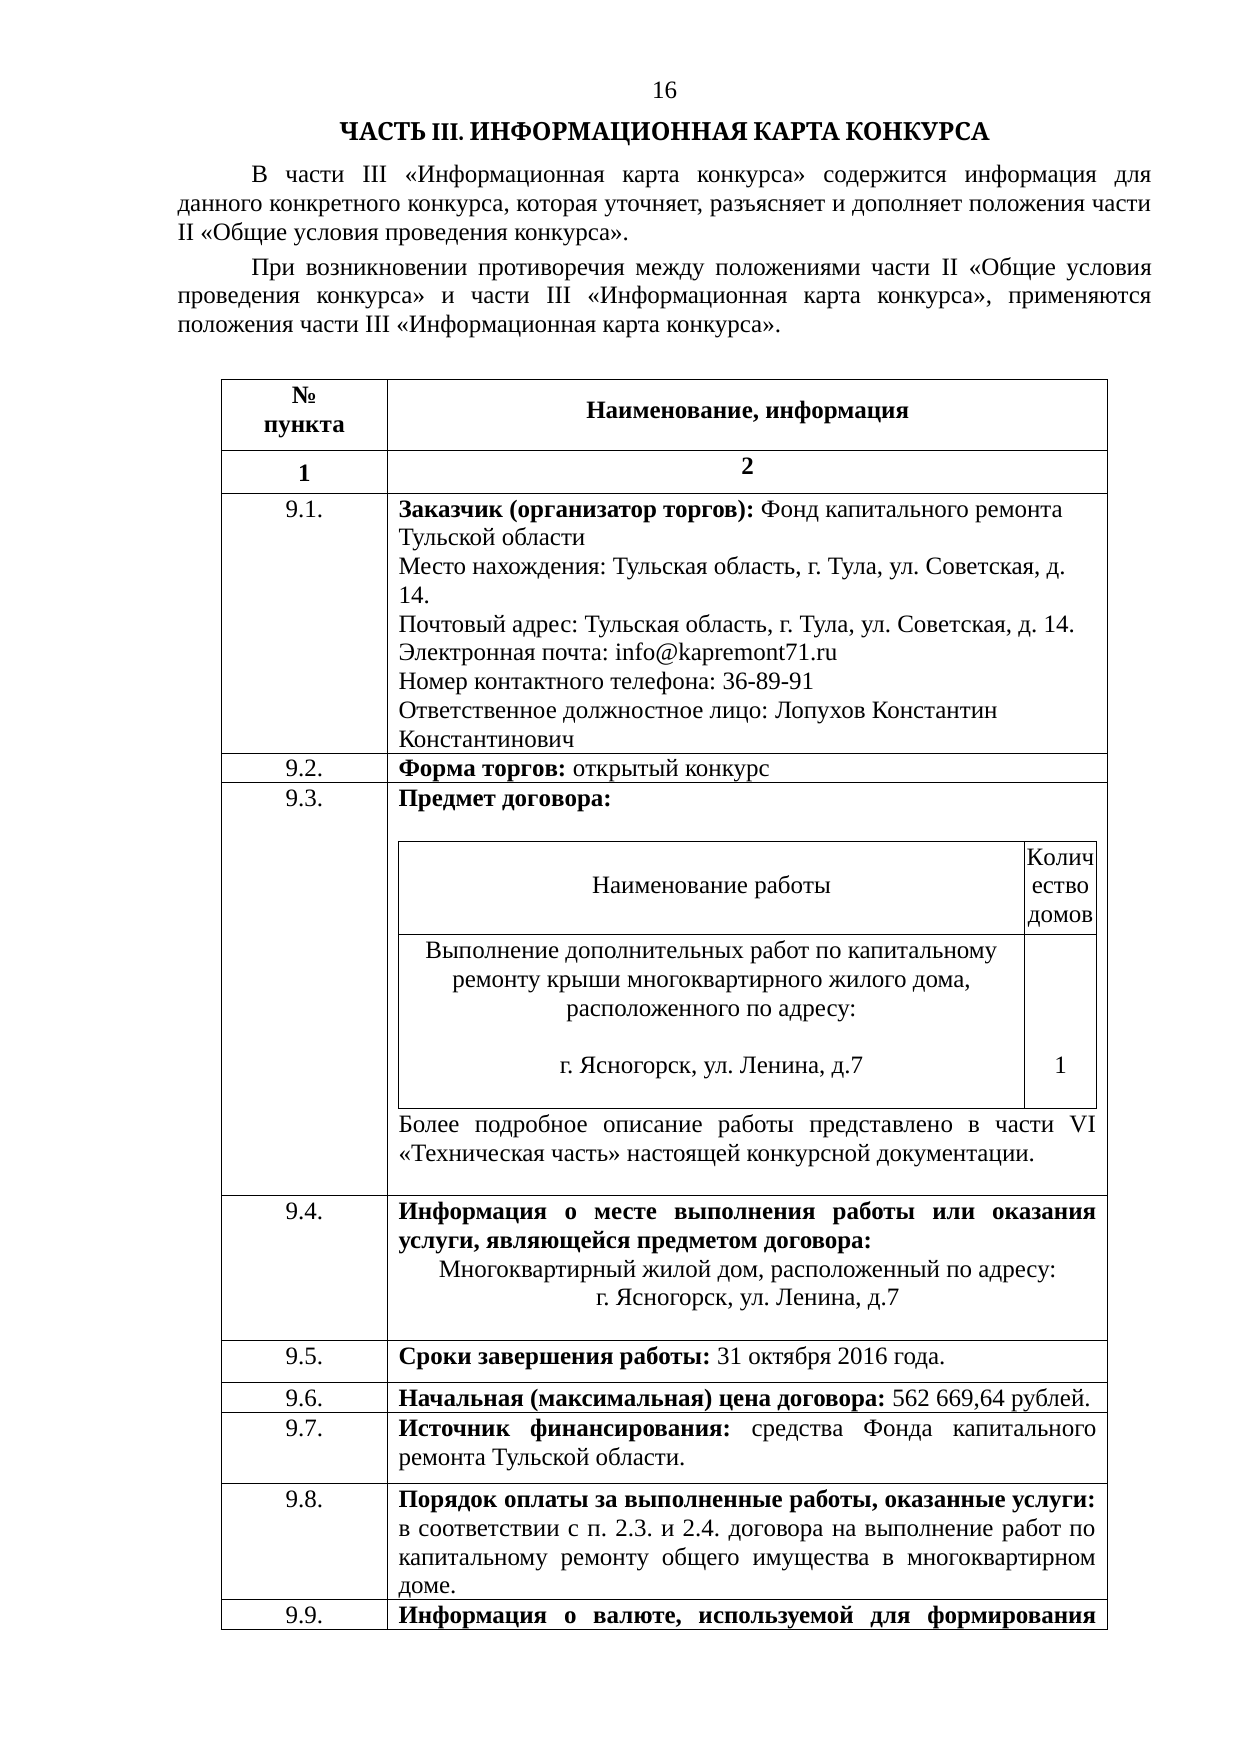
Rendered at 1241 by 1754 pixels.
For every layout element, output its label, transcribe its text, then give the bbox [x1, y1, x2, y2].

table_cell 9.5. [222, 1341, 387, 1382]
table_cell Начальная (максимальная) цена договора: 562 669,64 рублей. [388, 1383, 1107, 1412]
table_cell 9.6. [222, 1383, 387, 1412]
table_header № пункта [222, 380, 387, 450]
table_cell 9.4. [222, 1196, 387, 1340]
table_cell Предмет договора: Более подробное описание работы представлено в части VI «Техническая часть» настоящей конкурсной документации. [388, 783, 1107, 1195]
table_cell 9.7. [222, 1413, 387, 1483]
table_cell 9.1. [222, 494, 387, 752]
table_cell Заказчик (организатор торгов): Фонд капитального ремонта Тульской области Место нахождения: Тульская область, г. Тула, ул. Советская, д. 14. Почтовый адрес: Тульская область, г. Тула, ул. Советская, д. 14. Электронная почта: info@kapremont71.ru Номер контактного телефона: 36-89-91 Ответственное должностное лицо: Лопухов Константин Константинович [388, 494, 1107, 752]
table_cell 9.9. [222, 1600, 387, 1629]
text При возникновении противоречия между положениями части II «Общие условия проведения конкурса» и части III «Информационная карта конкурса», применяются положения части III «Информационная карта конкурса». [177, 252, 1152, 338]
table_cell Сроки завершения работы: 31 октября 2016 года. [388, 1341, 1107, 1382]
table_cell Порядок оплаты за выполненные работы, оказанные услуги: в соответствии с п. 2.3. и 2.4. договора на выполнение работ по капитальному ремонту общего имущества в многоквартирном доме. [388, 1484, 1107, 1599]
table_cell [388, 1600, 1107, 1629]
table_cell 1 [222, 451, 387, 493]
table_cell Источник финансирования: средства Фонда капитального ремонта Тульской области. [388, 1413, 1107, 1483]
text В части III «Информационная карта конкурса» содержится информация для данного конкретного конкурса, которая уточняет, разъясняет и дополняет положения части II «Общие условия проведения конкурса». [177, 159, 1152, 246]
table_cell Форма торгов: открытый конкурс [388, 754, 1107, 782]
table_cell Информация о месте выполнения работы или оказания услуги, являющейся предметом договора: Многоквартирный жилой дом, расположенный по адресу: г. Ясногорск, ул. Ленина, д.7 [388, 1196, 1107, 1340]
table_cell 9.8. [222, 1484, 387, 1599]
table_cell 9.3. [222, 783, 387, 1195]
table_header Наименование, информация [388, 380, 1107, 450]
table_cell 9.2. [222, 754, 387, 782]
table_cell 2 [388, 451, 1107, 493]
subtitle ЧАСТЬ III. ИНФОРМАЦИОННАЯ КАРТА КОНКУРСА [177, 118, 1152, 147]
